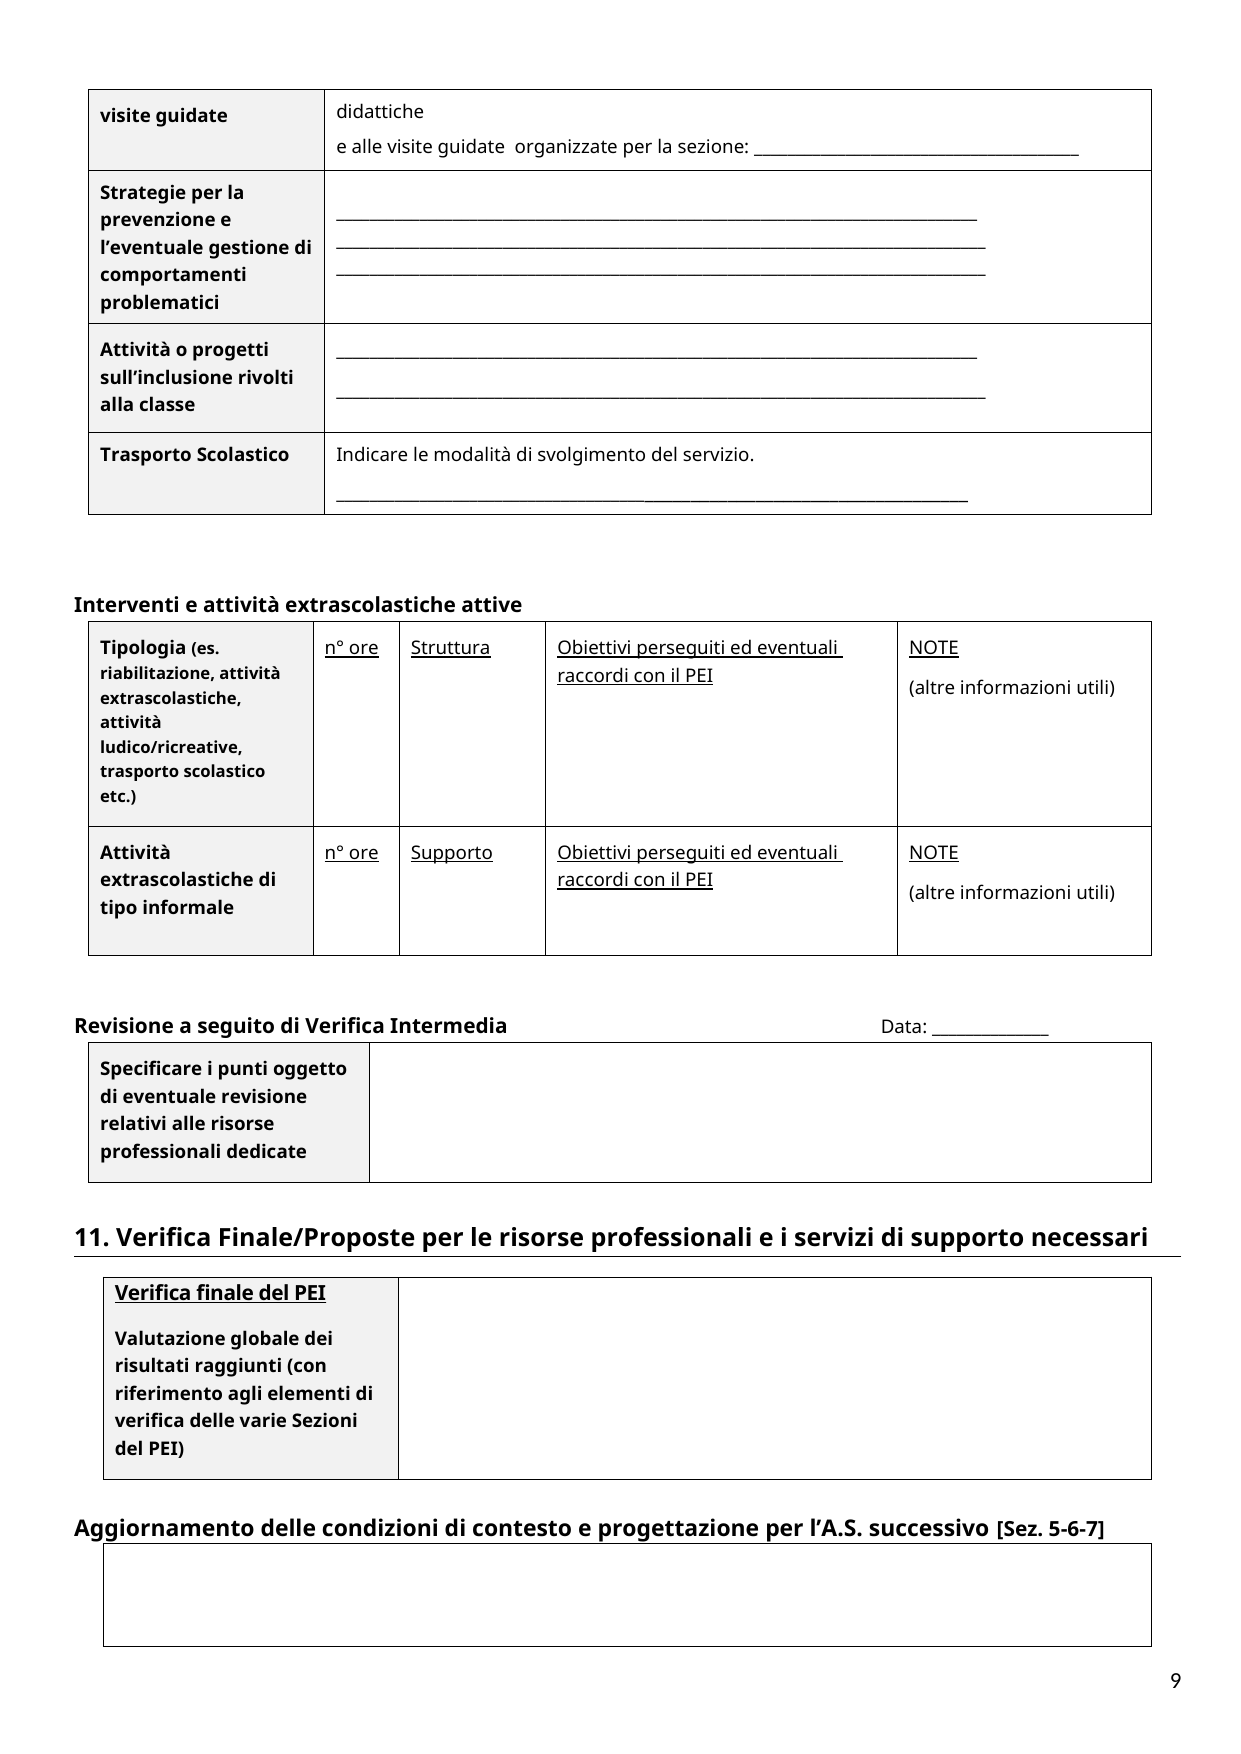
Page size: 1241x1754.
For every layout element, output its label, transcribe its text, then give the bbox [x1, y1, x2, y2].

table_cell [325, 90, 1151, 170]
table_cell Indicare le modalità di svolgimento del servizio. ________________________________________________________________________ [325, 433, 1151, 514]
table_header Specificare i punti oggetto di eventuale revisione relativi alle risorse professionali dedicate [89, 1043, 369, 1182]
table_header Obiettivi perseguiti ed eventuali raccordi con il PEI [546, 622, 897, 826]
table_cell Attività extrascolastiche di tipo informale [89, 827, 313, 955]
text Revisione a seguito di Verifica Intermedia Data: ______________ [74, 1011, 1181, 1040]
table_header [399, 1278, 1151, 1479]
table_header [370, 1043, 1151, 1182]
table_cell Attività o progetti sull’inclusione rivolti alla classe [89, 324, 324, 432]
text Aggiornamento delle condizioni di contesto e progettazione per l’A.S. successivo [Sez. 5-6-7] [74, 1512, 1181, 1543]
table_cell Strategie per la prevenzione e l’eventuale gestione di comportamenti problematici [89, 171, 324, 323]
table_header Verifica finale del PEI Valutazione globale dei risultati raggiunti (con riferimento agli elementi di verifica delle varie Sezioni del PEI) [104, 1278, 398, 1479]
table_header NOTE (altre informazioni utili) [898, 622, 1151, 826]
table_cell _____________________________________________________________________________ ______________________________________________________________________________ [325, 324, 1151, 432]
text Interventi e attività extrascolastiche attive [74, 590, 1181, 619]
table_cell _____________________________________________________________________________ ______________________________________________________________________________ ______________________________________________________________________________ [325, 171, 1151, 323]
table_header Tipologia (es. riabilitazione, attività extrascolastiche, attività ludico/ricreative, trasporto scolastico etc.) [89, 622, 313, 826]
subtitle 11. Verifica Finale/Proposte per le risorse professionali e i servizi di supporto necessari [74, 1220, 1181, 1256]
table_cell n° ore [314, 827, 399, 955]
table_header Struttura [400, 622, 545, 826]
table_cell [89, 90, 324, 170]
table_header n° ore [314, 622, 399, 826]
table_header [104, 1544, 1151, 1646]
table_cell Supporto [400, 827, 545, 955]
table_cell Trasporto Scolastico [89, 433, 324, 514]
table_cell Obiettivi perseguiti ed eventuali raccordi con il PEI [546, 827, 897, 955]
table_cell NOTE (altre informazioni utili) [898, 827, 1151, 955]
